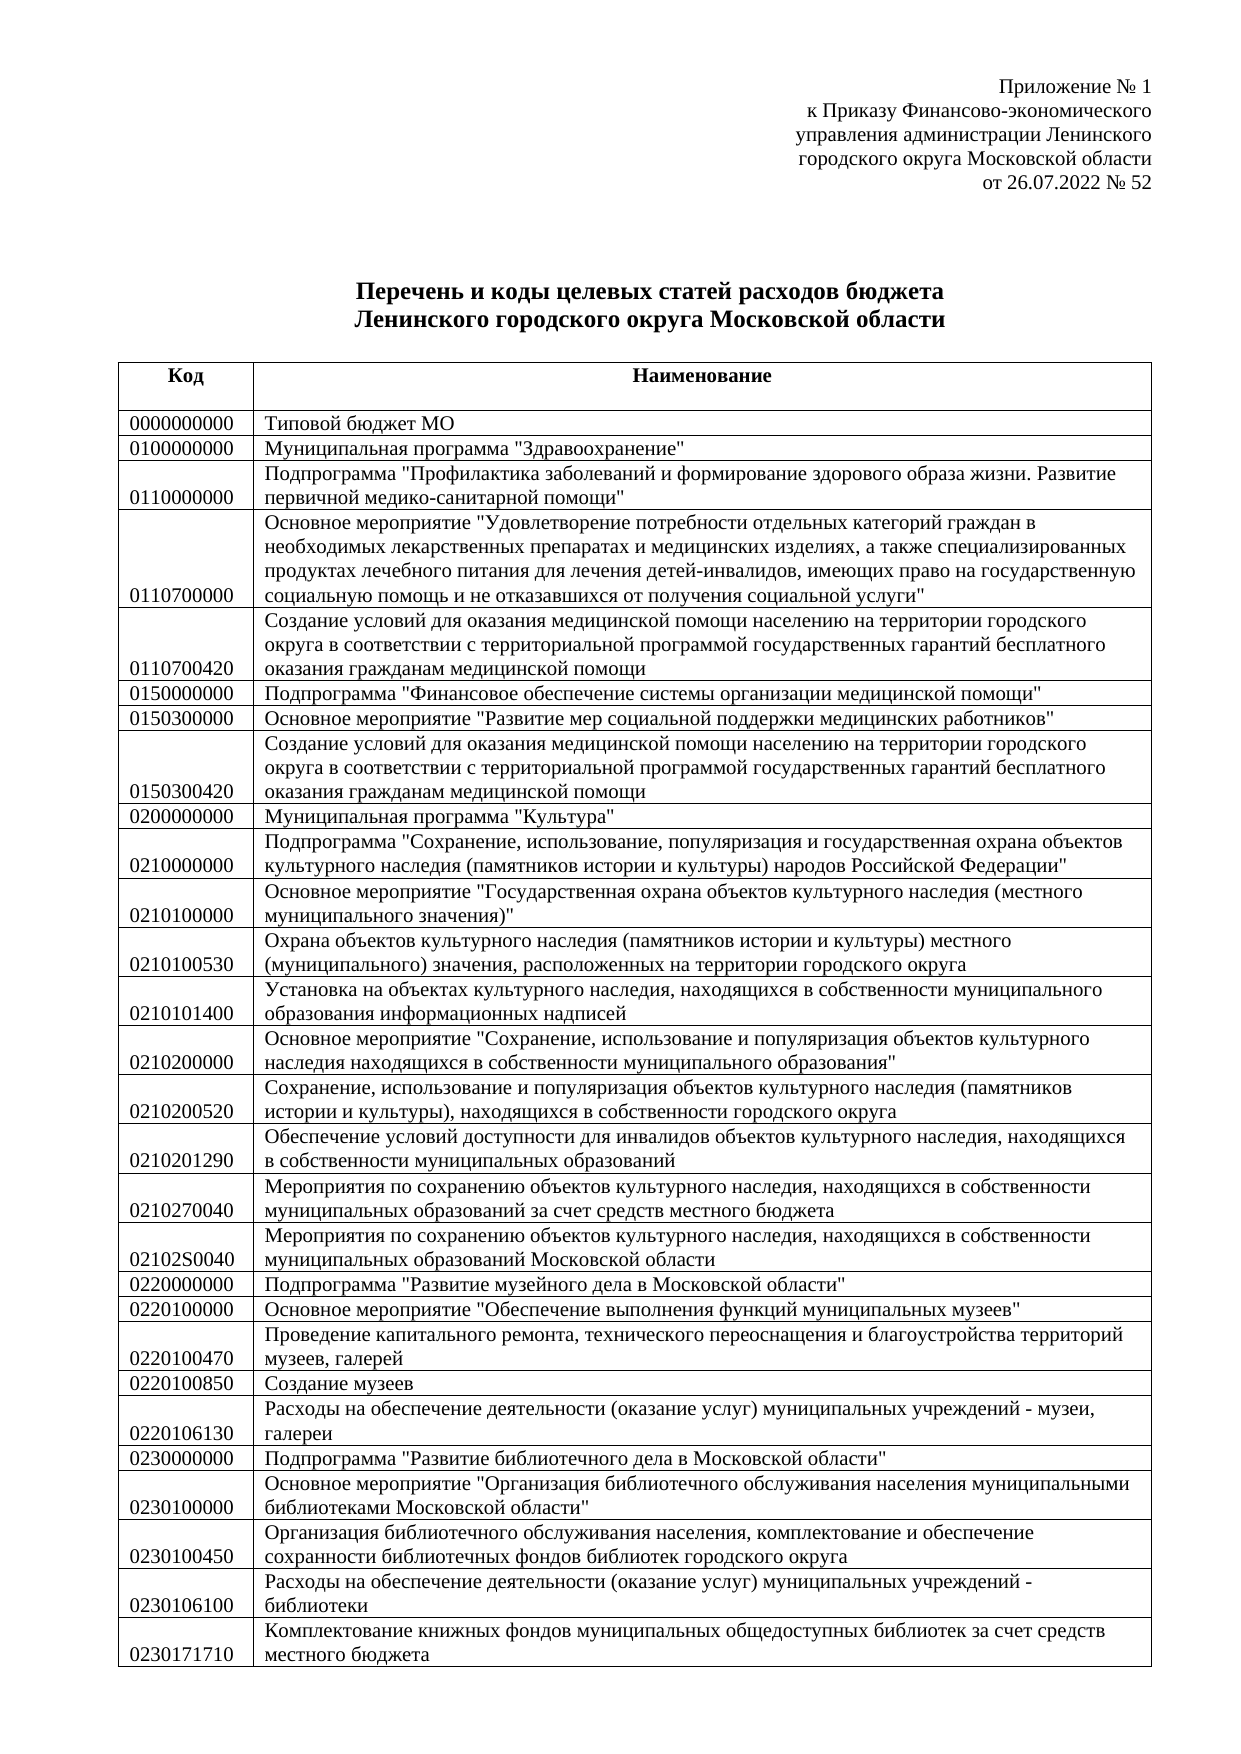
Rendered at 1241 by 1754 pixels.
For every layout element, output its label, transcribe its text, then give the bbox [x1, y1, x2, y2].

table_cell Подпрограмма "Сохранение, использование, популяризация и государственная охрана объектов культурного наследия (памятников истории и культуры) народов Российской Федерации" [254, 829, 1151, 877]
table_cell 0210100000 [119, 879, 253, 927]
text управления администрации Ленинского [148, 122, 1152, 146]
text городского округа Московской области [148, 146, 1152, 170]
table_cell 0210000000 [119, 829, 253, 877]
table_cell 0220100000 [119, 1297, 253, 1321]
table_cell 0210101400 [119, 977, 253, 1025]
table_cell 0230106100 [119, 1569, 253, 1617]
table_cell Подпрограмма "Финансовое обеспечение системы организации медицинской помощи" [254, 681, 1151, 705]
table_cell Муниципальная программа "Культура" [254, 804, 1151, 828]
table_cell 0230000000 [119, 1446, 253, 1469]
table_cell Охрана объектов культурного наследия (памятников истории и культуры) местного (муниципального) значения, расположенных на территории городского округа [254, 928, 1151, 976]
table_cell Создание условий для оказания медицинской помощи населению на территории городского округа в соответствии с территориальной программой государственных гарантий бесплатного оказания гражданам медицинской помощи [254, 731, 1151, 803]
table_cell 0150300000 [119, 706, 253, 730]
table_cell Расходы на обеспечение деятельности (оказание услуг) муниципальных учреждений - библиотеки [254, 1569, 1151, 1617]
table_cell Подпрограмма "Профилактика заболеваний и формирование здорового образа жизни. Развитие первичной медико-санитарной помощи" [254, 461, 1151, 509]
table_cell 0230100000 [119, 1471, 253, 1519]
text Ленинского городского округа Московской области [148, 304, 1152, 333]
table_cell 0100000000 [119, 436, 253, 460]
table_cell 0210201290 [119, 1124, 253, 1172]
table_cell Подпрограмма "Развитие музейного дела в Московской области" [254, 1272, 1151, 1296]
table_cell Мероприятия по сохранению объектов культурного наследия, находящихся в собственности муниципальных образований Московской области [254, 1223, 1151, 1271]
table_cell Обеспечение условий доступности для инвалидов объектов культурного наследия, находящихся в собственности муниципальных образований [254, 1124, 1151, 1172]
table_cell 0220000000 [119, 1272, 253, 1296]
table_cell Типовой бюджет МО [254, 411, 1151, 435]
table_cell 0110700420 [119, 608, 253, 680]
table_cell 0220100850 [119, 1371, 253, 1395]
table_cell 0150000000 [119, 681, 253, 705]
table_cell 0210100530 [119, 928, 253, 976]
table_header Код [119, 363, 253, 410]
table_cell Основное мероприятие "Сохранение, использование и популяризация объектов культурного наследия находящихся в собственности муниципального образования" [254, 1026, 1151, 1074]
table_cell Основное мероприятие "Удовлетворение потребности отдельных категорий граждан в необходимых лекарственных препаратах и медицинских изделиях, а также специализированных продуктах лечебного питания для лечения детей-инвалидов, имеющих право на государственную социальную помощь и не отказавшихся от получения социальной услуги" [254, 510, 1151, 607]
table_cell Расходы на обеспечение деятельности (оказание услуг) муниципальных учреждений - музеи, галереи [254, 1396, 1151, 1444]
table_cell 0000000000 [119, 411, 253, 435]
table_cell 0210270040 [119, 1174, 253, 1222]
table_cell Создание условий для оказания медицинской помощи населению на территории городского округа в соответствии с территориальной программой государственных гарантий бесплатного оказания гражданам медицинской помощи [254, 608, 1151, 680]
table_cell 0150300420 [119, 731, 253, 803]
table_header Наименование [254, 363, 1151, 410]
table_cell 0110000000 [119, 461, 253, 509]
table_cell Муниципальная программа "Здравоохранение" [254, 436, 1151, 460]
table_cell Основное мероприятие "Организация библиотечного обслуживания населения муниципальными библиотеками Московской области" [254, 1471, 1151, 1519]
text к Приказу Финансово-экономического [148, 98, 1152, 122]
text Приложение № 1 [148, 74, 1152, 98]
table_cell 0110700000 [119, 510, 253, 607]
table_cell 0230171710 [119, 1618, 253, 1666]
table_cell Мероприятия по сохранению объектов культурного наследия, находящихся в собственности муниципальных образований за счет средств местного бюджета [254, 1174, 1151, 1222]
text от 26.07.2022 № 52 [148, 170, 1152, 194]
table_cell 0220100470 [119, 1322, 253, 1370]
table_cell 0200000000 [119, 804, 253, 828]
table_cell 0230100450 [119, 1520, 253, 1568]
table_cell 0220106130 [119, 1396, 253, 1444]
table_cell Организация библиотечного обслуживания населения, комплектование и обеспечение сохранности библиотечных фондов библиотек городского округа [254, 1520, 1151, 1568]
table_cell Создание музеев [254, 1371, 1151, 1395]
table_cell Подпрограмма "Развитие библиотечного дела в Московской области" [254, 1446, 1151, 1469]
table_cell Комплектование книжных фондов муниципальных общедоступных библиотек за счет средств местного бюджета [254, 1618, 1151, 1666]
table_cell 0210200000 [119, 1026, 253, 1074]
table_cell Сохранение, использование и популяризация объектов культурного наследия (памятников истории и культуры), находящихся в собственности городского округа [254, 1075, 1151, 1123]
text Перечень и коды целевых статей расходов бюджета [148, 276, 1152, 304]
table_cell 0210200520 [119, 1075, 253, 1123]
table_cell Установка на объектах культурного наследия, находящихся в собственности муниципального образования информационных надписей [254, 977, 1151, 1025]
table_cell Основное мероприятие "Государственная охрана объектов культурного наследия (местного муниципального значения)" [254, 879, 1151, 927]
table_cell Основное мероприятие "Обеспечение выполнения функций муниципальных музеев" [254, 1297, 1151, 1321]
table_cell 02102S0040 [119, 1223, 253, 1271]
table_cell Проведение капитального ремонта, технического переоснащения и благоустройства территорий музеев, галерей [254, 1322, 1151, 1370]
table_cell Основное мероприятие "Развитие мер социальной поддержки медицинских работников" [254, 706, 1151, 730]
